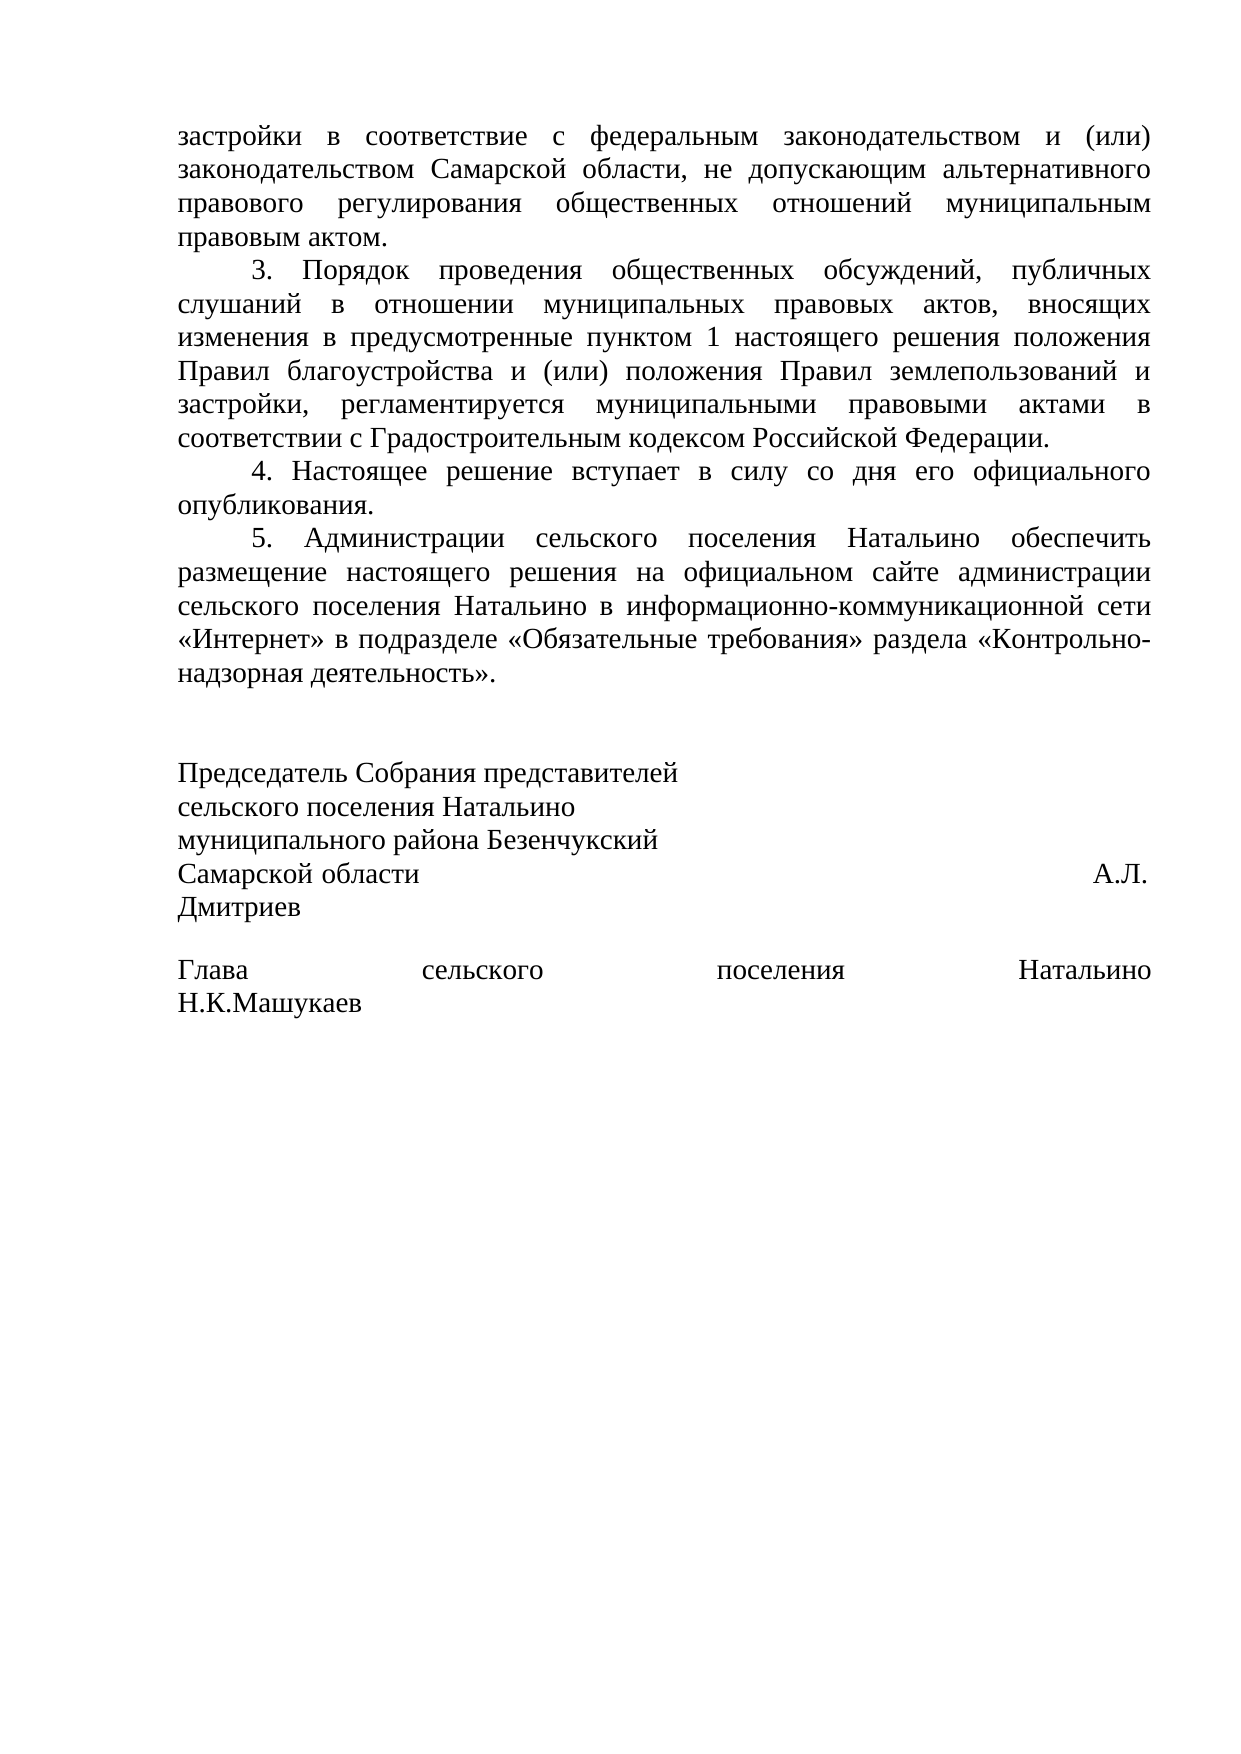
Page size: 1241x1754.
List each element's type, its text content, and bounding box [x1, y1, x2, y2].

text Глава сельского поселения Натальино Н.К.Машукаев [177, 952, 1152, 1019]
text муниципального района Безенчукский [177, 822, 1152, 856]
text сельского поселения Натальино [177, 789, 1152, 822]
text Самарской области А.Л. Дмитриев [177, 856, 1152, 923]
text 3. Порядок проведения общественных обсуждений, публичных слушаний в отношении муниципальных правовых актов, вносящих изменения в предусмотренные пунктом 1 настоящего решения положения Правил благоустройства и (или) положения Правил землепользований и застройки, регламентируется муниципальными правовыми актами в соответствии с Градостроительным кодексом Российской Федерации. [177, 252, 1152, 453]
text 4. Настоящее решение вступает в силу со дня его официального опубликования. [177, 453, 1152, 521]
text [177, 118, 1152, 252]
text 5. Администрации сельского поселения Натальино обеспечить размещение настоящего решения на официальном сайте администрации сельского поселения Натальино в информационно-коммуникационной сети «Интернет» в подразделе «Обязательные требования» раздела «Контрольно-надзорная деятельность». [177, 521, 1152, 688]
text Председатель Собрания представителей [177, 755, 1152, 789]
